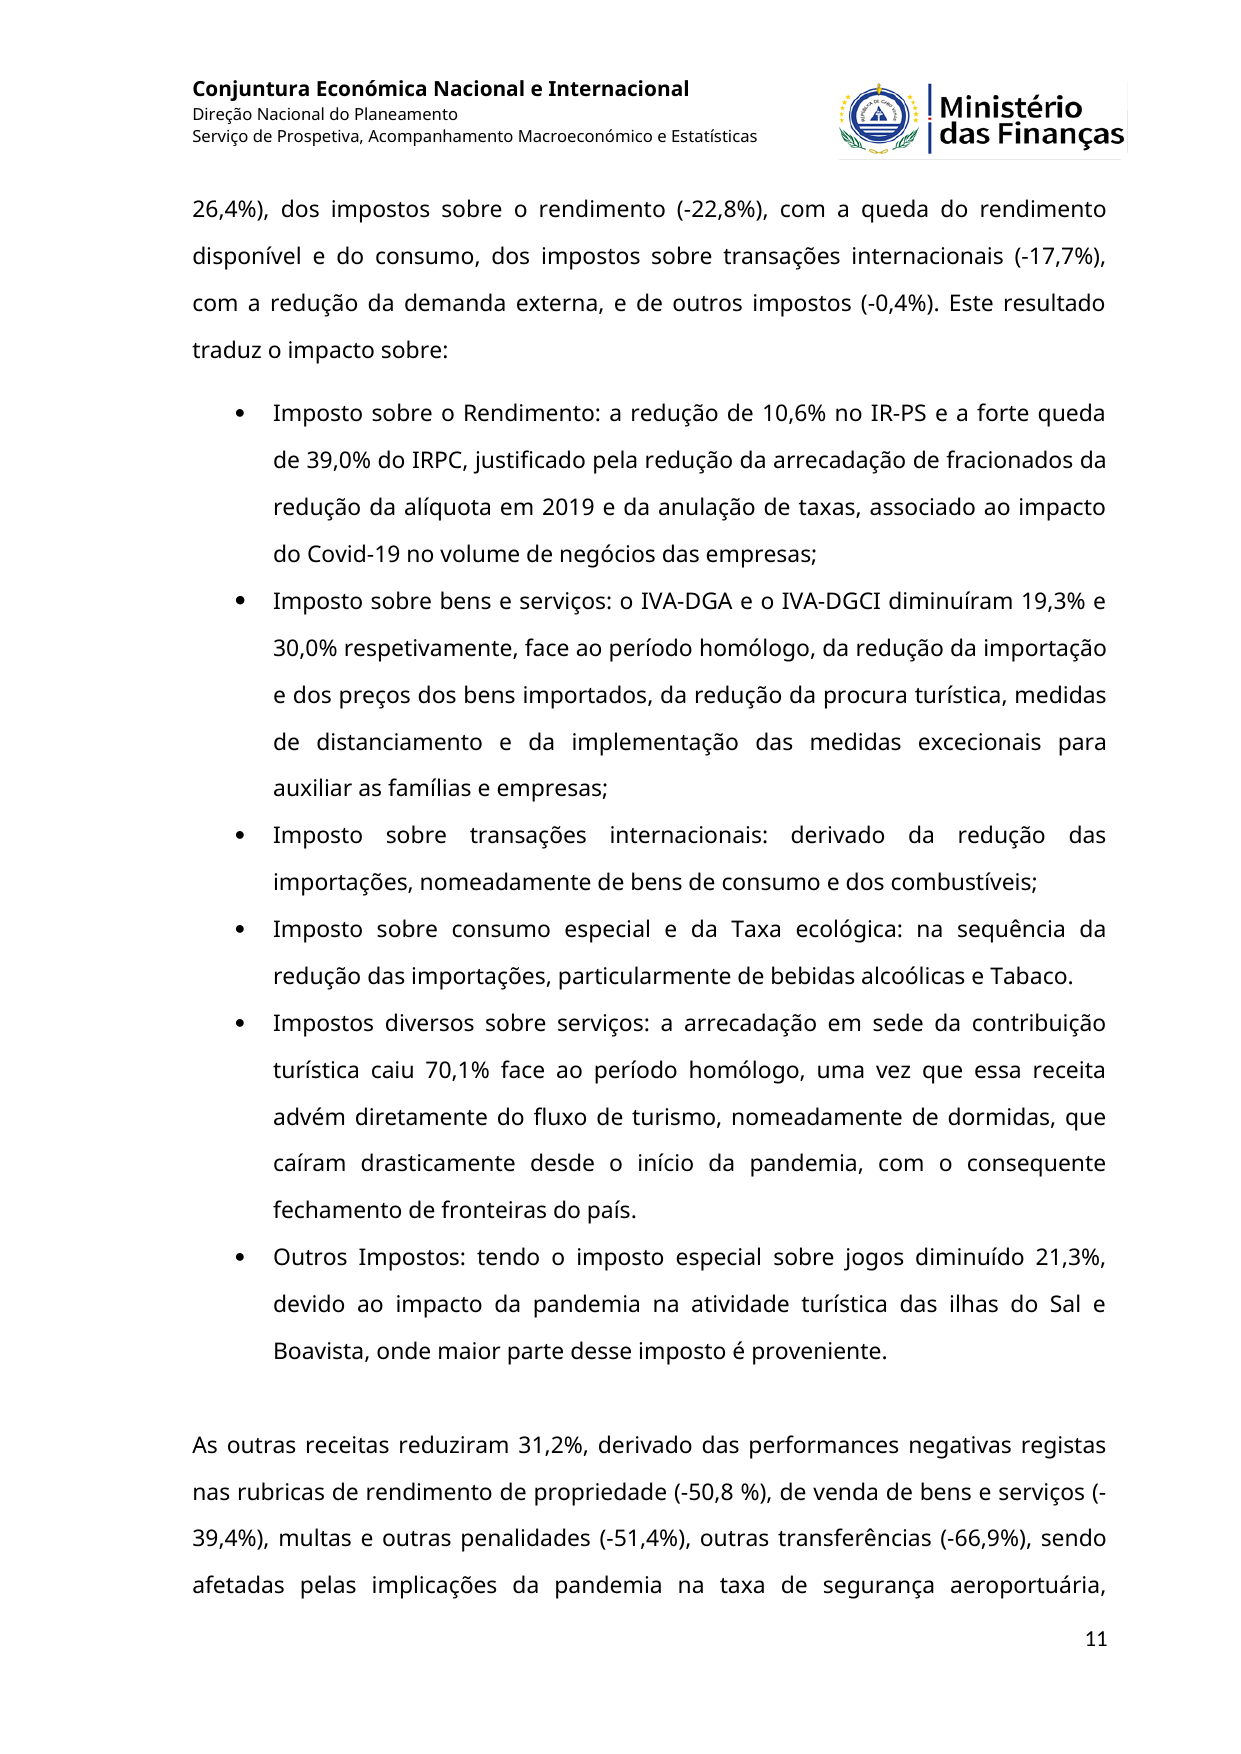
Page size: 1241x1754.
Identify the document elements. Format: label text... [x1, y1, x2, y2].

picture [833, 75, 1128, 160]
list Imposto sobre transações internacionais: derivado da redução das importações, nomeadamente de bens de consumo e dos combustíveis; [236, 819, 1107, 897]
list Imposto sobre o Rendimento: a redução de 10,6% no IR-PS e a forte queda de 39,0% do IRPC, justificado pela redução da arrecadação de fracionados da redução da alíquota em 2019 e da anulação de taxas, associado ao impacto do Covid-19 no volume de negócios das empresas; [236, 397, 1107, 569]
list Imposto sobre consumo especial e da Taxa ecológica: na sequência da redução das importações, particularmente de bebidas alcoólicas e Tabaco. [236, 913, 1107, 991]
list Outros Impostos: tendo o imposto especial sobre jogos diminuído 21,3%, devido ao impacto da pandemia na atividade turística das ilhas do Sal e Boavista, onde maior parte desse imposto é proveniente. [236, 1241, 1107, 1366]
list Impostos diversos sobre serviços: a arrecadação em sede da contribuição turística caiu 70,1% face ao período homólogo, uma vez que essa receita advém diretamente do fluxo de turismo, nomeadamente de dormidas, que caíram drasticamente desde o início da pandemia, com o consequente fechamento de fronteiras do país. [236, 1007, 1107, 1225]
list Imposto sobre bens e serviços: o IVA-DGA e o IVA-DGCI diminuíram 19,3% e 30,0% respetivamente, face ao período homólogo, da redução da importação e dos preços dos bens importados, da redução da procura turística, medidas de distanciamento e da implementação das medidas excecionais para auxiliar as famílias e empresas; [236, 585, 1107, 803]
